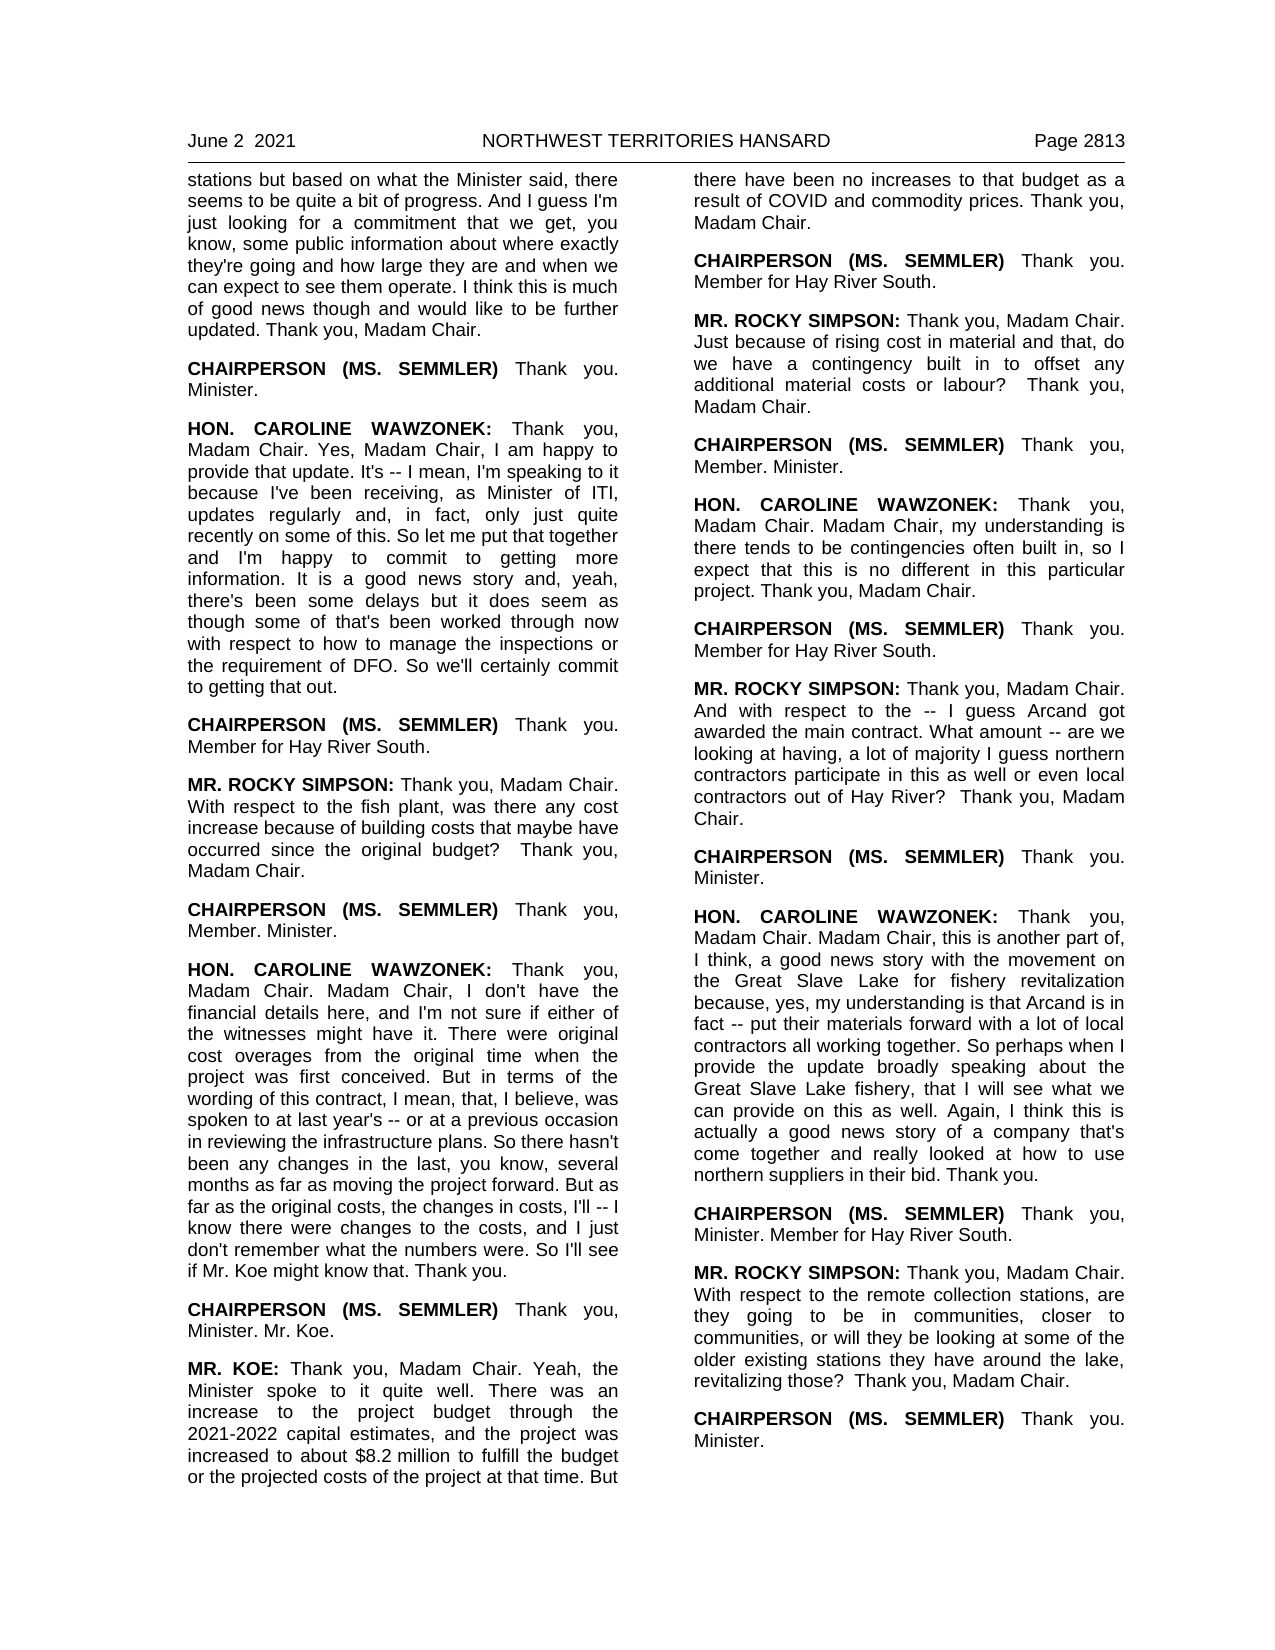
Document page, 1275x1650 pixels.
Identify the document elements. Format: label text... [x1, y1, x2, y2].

text HON. CAROLINE WAWZONEK: Thank you, Madam Chair. Madam Chair, my understanding is there tends to be contingencies often built in, so I expect that this is no different in this particular project. Thank you, Madam Chair. [694, 494, 1125, 602]
text CHAIRPERSON (MS. SEMMLER) Thank you, Member. Minister. [187, 898, 619, 942]
text MR. KOE: Thank you, Madam Chair. Yeah, the Minister spoke to it quite well. There was an increase to the project budget through the 2021-2022 capital estimates, and the project was increased to about $8.2 million to fulfill the budget or the projected costs of the project at that time. But there have been no increases to that budget as a result of COVID and commodity prices. Thank you, Madam Chair. [694, 168, 1125, 233]
text HON. CAROLINE WAWZONEK: Thank you, Madam Chair. Madam Chair, this is another part of, I think, a good news story with the movement on the Great Slave Lake for fishery revitalization because, yes, my understanding is that Arcand is in fact -- put their materials forward with a lot of local contractors all working together. So perhaps when I provide the update broadly speaking about the Great Slave Lake fishery, that I will see what we can provide on this as well. Again, I think this is actually a good news story of a company that's come together and really looked at how to use northern suppliers in their bid. Thank you. [694, 905, 1125, 1186]
text CHAIRPERSON (MS. SEMMLER) Thank you. Minister. [187, 357, 619, 401]
text CHAIRPERSON (MS. SEMMLER) Thank you. Member for Hay River South. [694, 250, 1125, 293]
text MR. ROCKY SIMPSON: Thank you, Madam Chair. Just because of rising cost in material and that, do we have a contingency built in to offset any additional material costs or labour? Thank you, Madam Chair. [694, 309, 1125, 417]
text CHAIRPERSON (MS. SEMMLER) Thank you. Minister. [694, 846, 1125, 889]
text HON. CAROLINE WAWZONEK: Thank you, Madam Chair. Yes, Madam Chair, I am happy to provide that update. It's -- I mean, I'm speaking to it because I've been receiving, as Minister of ITI, updates regularly and, in fact, only just quite recently on some of this. So let me put that together and I'm happy to commit to getting more information. It is a good news story and, yeah, there's been some delays but it does seem as though some of that's been worked through now with respect to how to manage the inspections or the requirement of DFO. So we'll certainly commit to getting that out. [187, 417, 619, 698]
text CHAIRPERSON (MS. SEMMLER) Thank you, Member. Minister. [694, 434, 1125, 477]
text HON. CAROLINE WAWZONEK: Thank you, Madam Chair. Madam Chair, I don't have the financial details here, and I'm not sure if either of the witnesses might have it. There were original cost overages from the original time when the project was first conceived. But in terms of the wording of this contract, I mean, that, I believe, was spoken to at last year's -- or at a previous occasion in reviewing the infrastructure plans. So there hasn't been any changes in the last, you know, several months as far as moving the project forward. But as far as the original costs, the changes in costs, I'll -- I know there were changes to the costs, and I just don't remember what the numbers were. So I'll see if Mr. Koe might know that. Thank you. [187, 958, 619, 1282]
text MR. ROCKY SIMPSON: Thank you, Madam Chair. And with respect to the -- I guess Arcand got awarded the main contract. What amount -- are we looking at having, a lot of majority I guess northern contractors participate in this as well or even local contractors out of Hay River? Thank you, Madam Chair. [694, 678, 1125, 829]
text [694, 1408, 1125, 1451]
text MR. ROCKY SIMPSON: Thank you, Madam Chair. With respect to the fish plant, was there any cost increase because of building costs that maybe have occurred since the original budget? Thank you, Madam Chair. [187, 774, 619, 882]
text CHAIRPERSON (MS. SEMMLER) Thank you. Member for Hay River South. [187, 714, 619, 757]
text MR. KOE: Thank you, Madam Chair. Yeah, the Minister spoke to it quite well. There was an increase to the project budget through the 2021-2022 capital estimates, and the project was increased to about $8.2 million to fulfill the budget or the projected costs of the project at that time. But there have been no increases to that budget as a result of COVID and commodity prices. Thank you, Madam Chair. [187, 1358, 619, 1488]
text MR. ROCKY SIMPSON: Thank you, Madam Chair. With respect to the remote collection stations, are they going to be in communities, closer to communities, or will they be looking at some of the older existing stations they have around the lake, revitalizing those? Thank you, Madam Chair. [694, 1262, 1125, 1392]
text CHAIRPERSON (MS. SEMMLER) Thank you, Minister. Member for Hay River South. [694, 1202, 1125, 1246]
text CHAIRPERSON (MS. SEMMLER) Thank you. Member for Hay River South. [694, 618, 1125, 661]
text CHAIRPERSON (MS. SEMMLER) Thank you, Minister. Mr. Koe. [187, 1298, 619, 1342]
